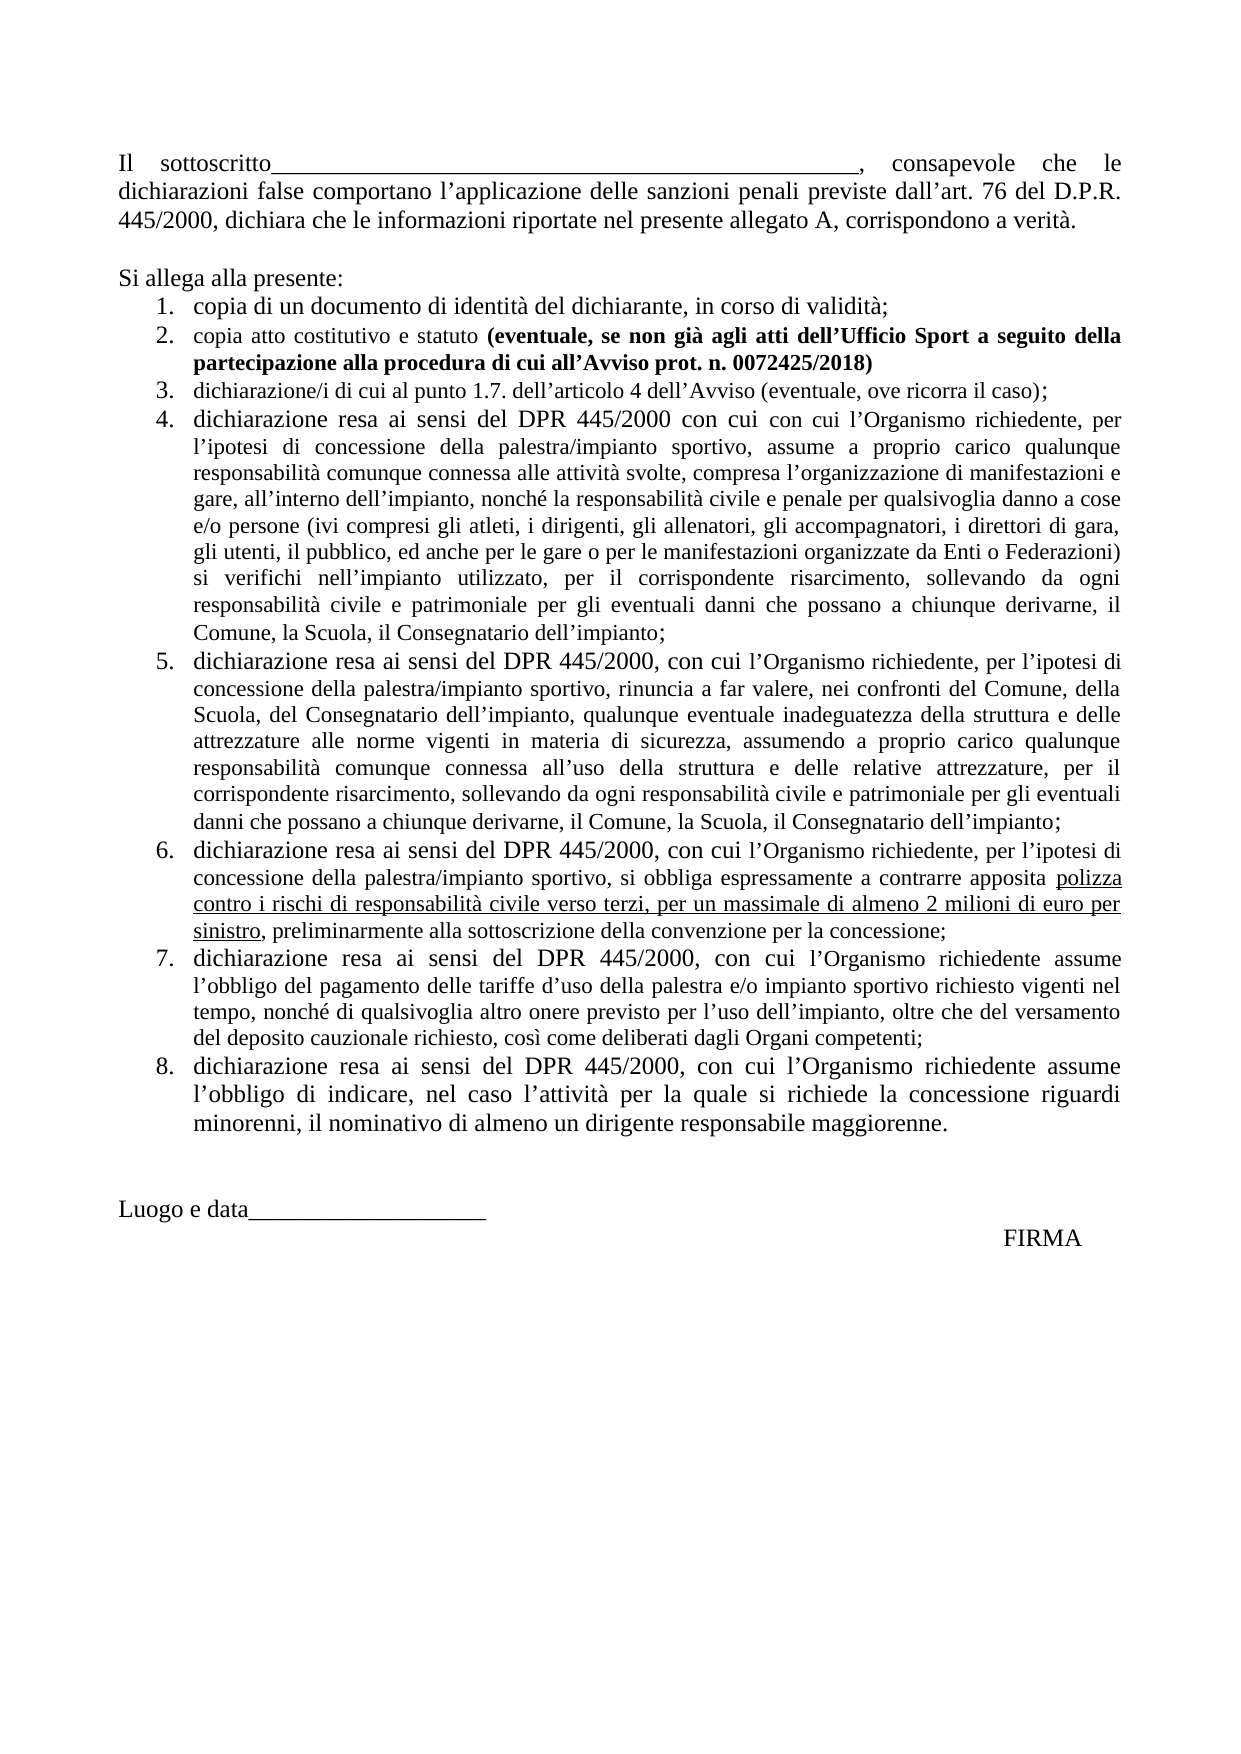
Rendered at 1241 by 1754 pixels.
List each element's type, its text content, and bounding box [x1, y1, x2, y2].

text FIRMA [929, 1223, 1122, 1252]
list copia di un documento di identità del dichiarante, in corso di validità; [156, 291, 1122, 320]
list dichiarazione resa ai sensi del DPR 445/2000, con cui l’Organismo richiedente assume l’obbligo di indicare, nel caso l’attività per la quale si richiede la concessione riguardi minorenni, il nominativo di almeno un dirigente responsabile maggiorenne. [156, 1051, 1122, 1137]
text Il sottoscritto_______________________________________________, consapevole che le dichiarazioni false comportano l’applicazione delle sanzioni penali previste dall’art. 76 del D.P.R. 445/2000, dichiara che le informazioni riportate nel presente allegato A, corrispondono a verità. [118, 148, 1122, 234]
list dichiarazione/i di cui al punto 1.7. dell’articolo 4 dell’Avviso (eventuale, ove ricorra il caso); [156, 375, 1122, 404]
list copia atto costitutivo e statuto (eventuale, se non già agli atti dell’Ufficio Sport a seguito della partecipazione alla procedura di cui all’Avviso prot. n. 0072425/2018) [156, 320, 1122, 375]
list dichiarazione resa ai sensi del DPR 445/2000, con cui l’Organismo richiedente, per l’ipotesi di concessione della palestra/impianto sportivo, si obbliga espressamente a contrarre apposita polizza contro i rischi di responsabilità civile verso terzi, per un massimale di almeno 2 milioni di euro per sinistro, preliminarmente alla sottoscrizione della convenzione per la concessione; [156, 835, 1122, 943]
text Si allega alla presente: [118, 263, 1122, 291]
text Luogo e data___________________ [118, 1194, 1122, 1223]
list dichiarazione resa ai sensi del DPR 445/2000, con cui l’Organismo richiedente assume l’obbligo del pagamento delle tariffe d’uso della palestra e/o impianto sportivo richiesto vigenti nel tempo, nonché di qualsivoglia altro onere previsto per l’uso dell’impianto, oltre che del versamento del deposito cauzionale richiesto, così come deliberati dagli Organi competenti; [156, 943, 1122, 1051]
list dichiarazione resa ai sensi del DPR 445/2000 con cui con cui l’Organismo richiedente, per l’ipotesi di concessione della palestra/impianto sportivo, assume a proprio carico qualunque responsabilità comunque connessa alle attività svolte, compresa l’organizzazione di manifestazioni e gare, all’interno dell’impianto, nonché la responsabilità civile e penale per qualsivoglia danno a cose e/o persone (ivi compresi gli atleti, i dirigenti, gli allenatori, gli accompagnatori, i direttori di gara, gli utenti, il pubblico, ed anche per le gare o per le manifestazioni organizzate da Enti o Federazioni) si verifichi nell’impianto utilizzato, per il corrispondente risarcimento, sollevando da ogni responsabilità civile e patrimoniale per gli eventuali danni che possano a chiunque derivarne, il Comune, la Scuola, il Consegnatario dell’impianto; [156, 404, 1122, 646]
list dichiarazione resa ai sensi del DPR 445/2000, con cui l’Organismo richiedente, per l’ipotesi di concessione della palestra/impianto sportivo, rinuncia a far valere, nei confronti del Comune, della Scuola, del Consegnatario dell’impianto, qualunque eventuale inadeguatezza della struttura e delle attrezzature alle norme vigenti in materia di sicurezza, assumendo a proprio carico qualunque responsabilità comunque connessa all’uso della struttura e delle relative attrezzature, per il corrispondente risarcimento, sollevando da ogni responsabilità civile e patrimoniale per gli eventuali danni che possano a chiunque derivarne, il Comune, la Scuola, il Consegnatario dell’impianto; [156, 646, 1122, 835]
